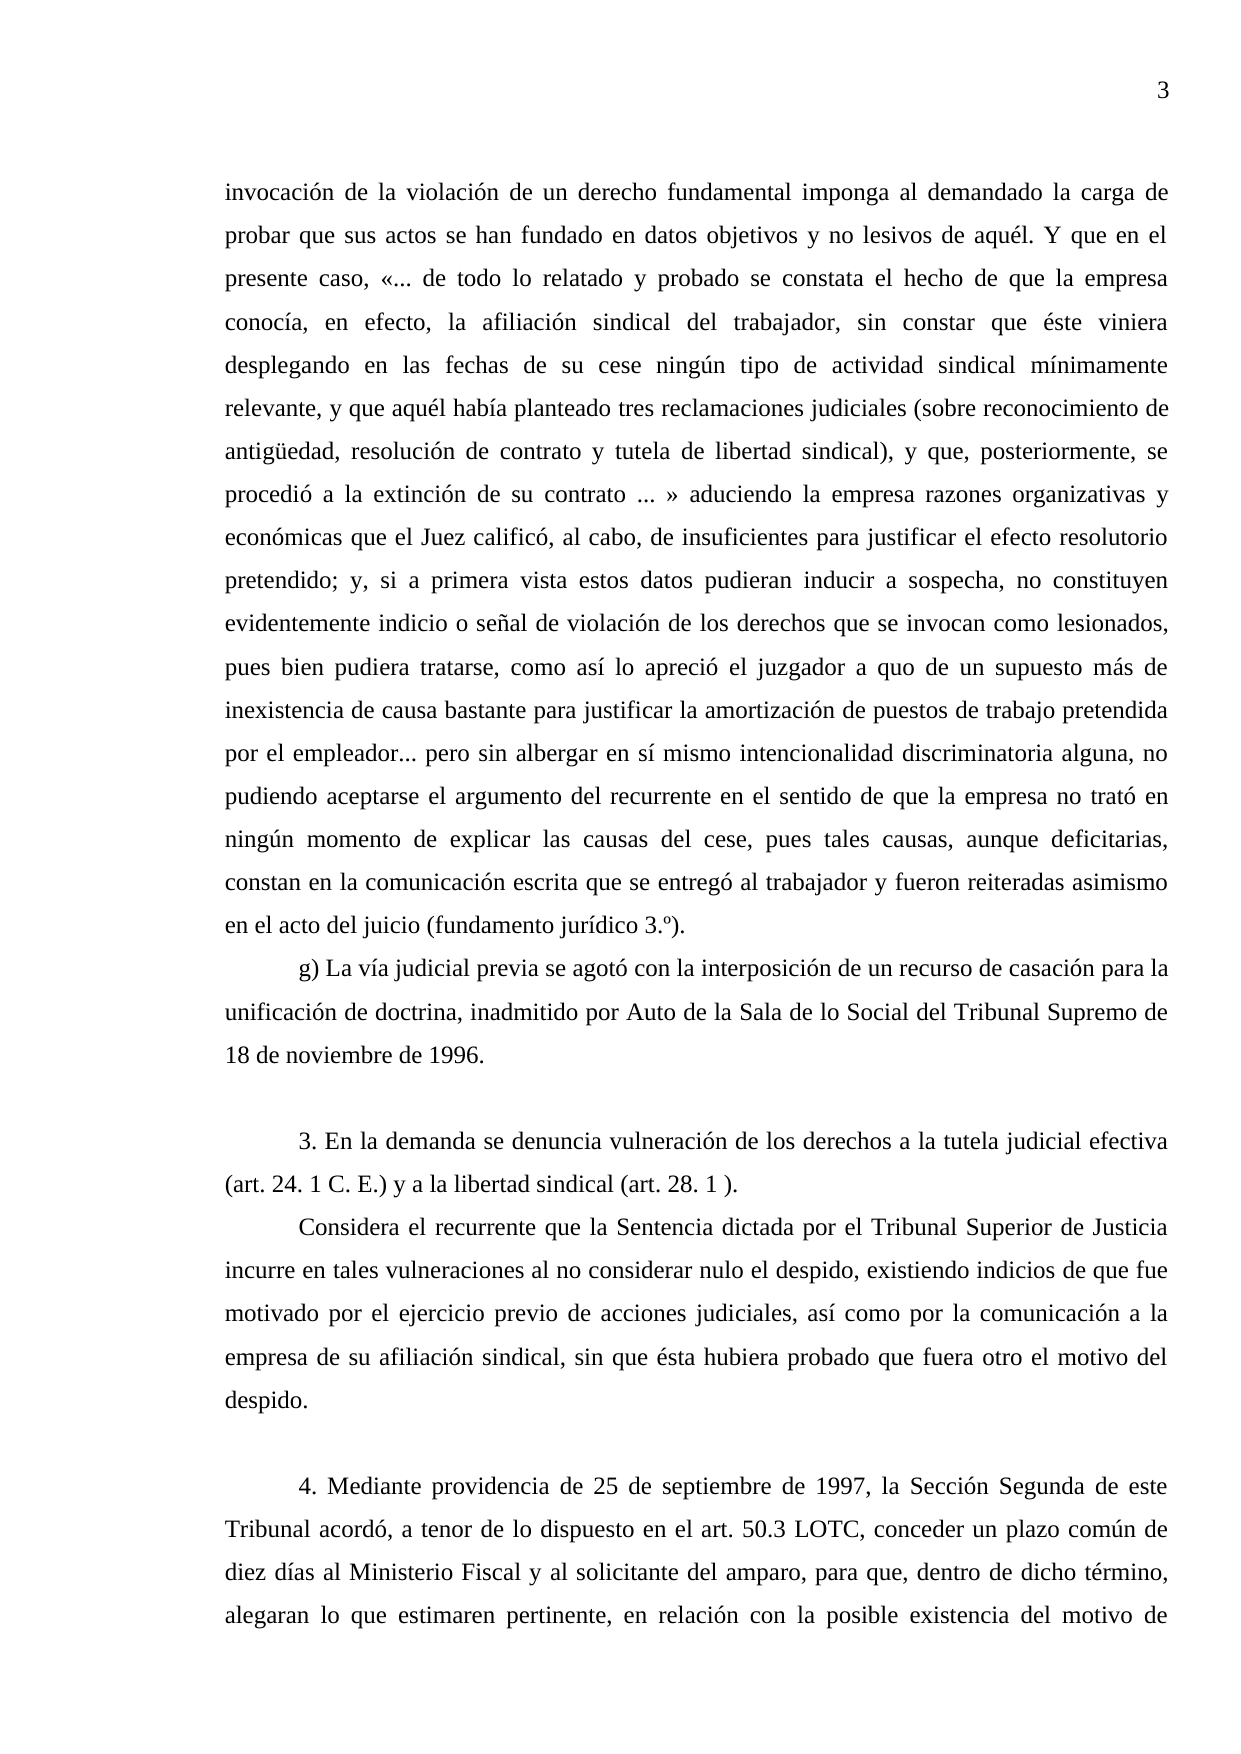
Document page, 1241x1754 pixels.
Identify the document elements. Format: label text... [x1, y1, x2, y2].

text Considera el recurrente que la Sentencia dictada por el Tribunal Superior de Justicia incurre en tales vulneraciones al no considerar nulo el despido, existiendo indicios de que fue motivado por el ejercicio previo de acciones judiciales, así como por la comunicación a la empresa de su afiliación sindical, sin que ésta hubiera probado que fuera otro el motivo del despido. [224, 1212, 1169, 1413]
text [224, 1471, 1169, 1629]
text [224, 177, 1169, 939]
text 3. En la demanda se denuncia vulneración de los derechos a la tutela judicial efectiva (art. 24. 1 C. E.) y a la libertad sindical (art. 28. 1 ). [224, 1126, 1169, 1198]
text g) La vía judicial previa se agotó con la interposición de un recurso de casación para la unificación de doctrina, inadmitido por Auto de la Sala de lo Social del Tribunal Supremo de 18 de noviembre de 1996. [224, 953, 1169, 1068]
